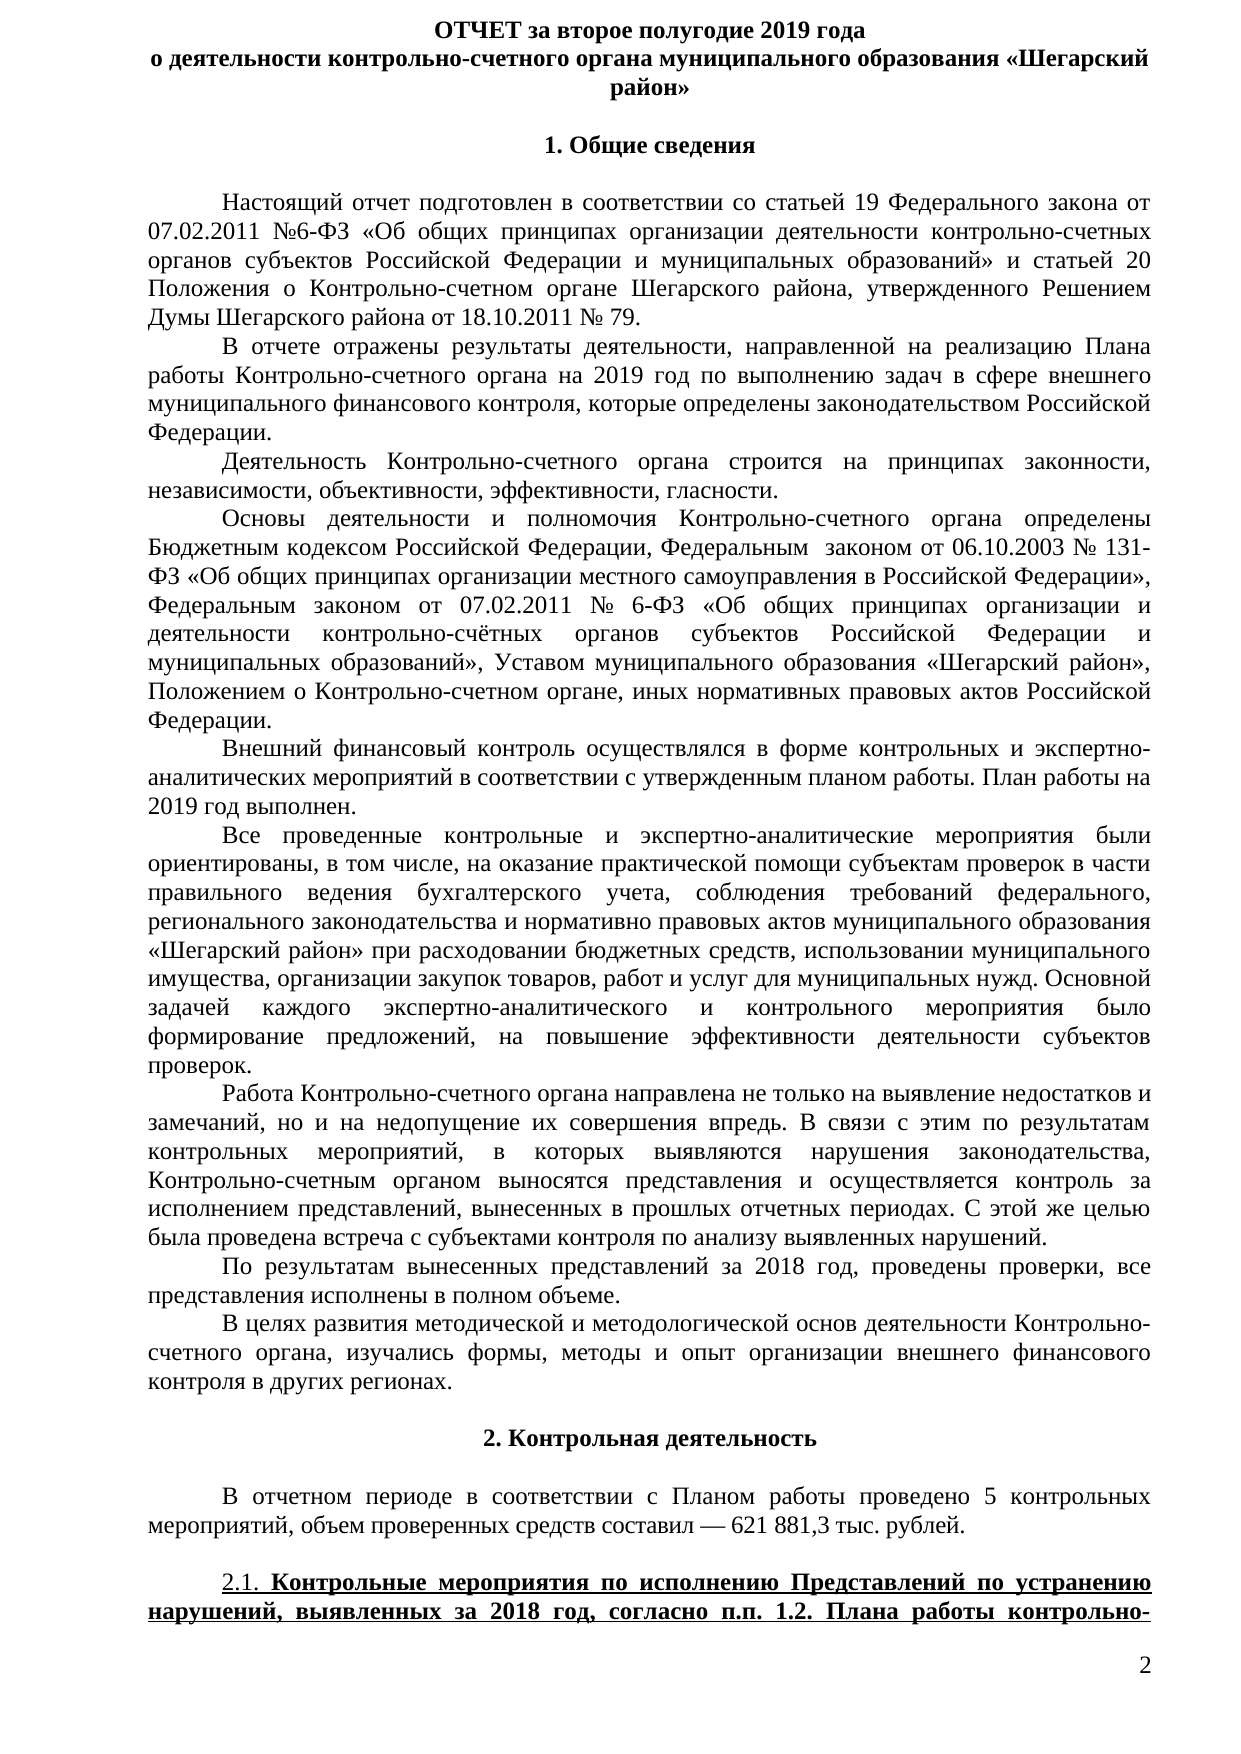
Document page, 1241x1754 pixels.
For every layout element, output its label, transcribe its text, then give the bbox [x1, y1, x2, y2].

text Все проведенные контрольные и экспертно-аналитические мероприятия были ориентированы, в том числе, на оказание практической помощи субъектам проверок в части правильного ведения бухгалтерского учета, соблюдения требований федерального, регионального законодательства и нормативно правовых актов муниципального образования «Шегарский район» при расходовании бюджетных средств, использовании муниципального имущества, организации закупок товаров, работ и услуг для муниципальных нужд. Основной задачей каждого экспертно-аналитического и контрольного мероприятия было формирование предложений, на повышение эффективности деятельности субъектов проверок. [148, 820, 1152, 1078]
text о деятельности контрольно-счетного органа муниципального образования «Шегарский район» [148, 43, 1152, 101]
text Деятельность Контрольно-счетного органа строится на принципах законности, независимости, объективности, эффективности, гласности. [148, 446, 1152, 503]
text В целях развития методической и методологической основ деятельности Контрольно-счетного органа, изучались формы, методы и опыт организации внешнего финансового контроля в других регионах. [148, 1308, 1152, 1395]
text В отчете отражены результаты деятельности, направленной на реализацию Плана работы Контрольно-счетного органа на 2019 год по выполнению задач в сфере внешнего муниципального финансового контроля, которые определены законодательством Российской Федерации. [148, 331, 1152, 446]
text 1. Общие сведения [148, 130, 1152, 158]
text Работа Контрольно-счетного органа направлена не только на выявление недостатков и замечаний, но и на недопущение их совершения впредь. В связи с этим по результатам контрольных мероприятий, в которых выявляются нарушения законодательства, Контрольно-счетным органом выносятся представления и осуществляется контроль за исполнением представлений, вынесенных в прошлых отчетных периодах. С этой же целью была проведена встреча с субъектами контроля по анализу выявленных нарушений. [148, 1078, 1152, 1251]
text Настоящий отчет подготовлен в соответствии со статьей 19 Федерального закона от 07.02.2011 №6-ФЗ «Об общих принципах организации деятельности контрольно-счетных органов субъектов Российской Федерации и муниципальных образований» и статьей 20 Положения о Контрольно-счетном органе Шегарского района, утвержденного Решением Думы Шегарского района от 18.10.2011 № 79. [148, 187, 1152, 331]
text В отчетном периоде в соответствии с Планом работы проведено 5 контрольных мероприятий, объем проверенных средств составил — 621 881,3 тыс. рублей. [148, 1481, 1152, 1538]
text 2. Контрольная деятельность [148, 1423, 1152, 1452]
text ОТЧЕТ за второе полугодие 2019 года [148, 15, 1152, 43]
text По результатам вынесенных представлений за 2018 год, проведены проверки, все представления исполнены в полном объеме. [148, 1251, 1152, 1308]
text Внешний финансовый контроль осуществлялся в форме контрольных и экспертно-аналитических мероприятий в соответствии с утвержденным планом работы. План работы на 2019 год выполнен. [148, 733, 1152, 820]
text Основы деятельности и полномочия Контрольно-счетного органа определены Бюджетным кодексом Российской Федерации, Федеральным законом от 06.10.2003 № 131-ФЗ «Об общих принципах организации местного самоуправления в Российской Федерации», Федеральным законом от 07.02.2011 № 6-ФЗ «Об общих принципах организации и деятельности контрольно-счётных органов субъектов Российской Федерации и муниципальных образований», Уставом муниципального образования «Шегарский район», Положением о Контрольно-счетном органе, иных нормативных правовых актов Российской Федерации. [148, 503, 1152, 733]
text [148, 1567, 1152, 1625]
